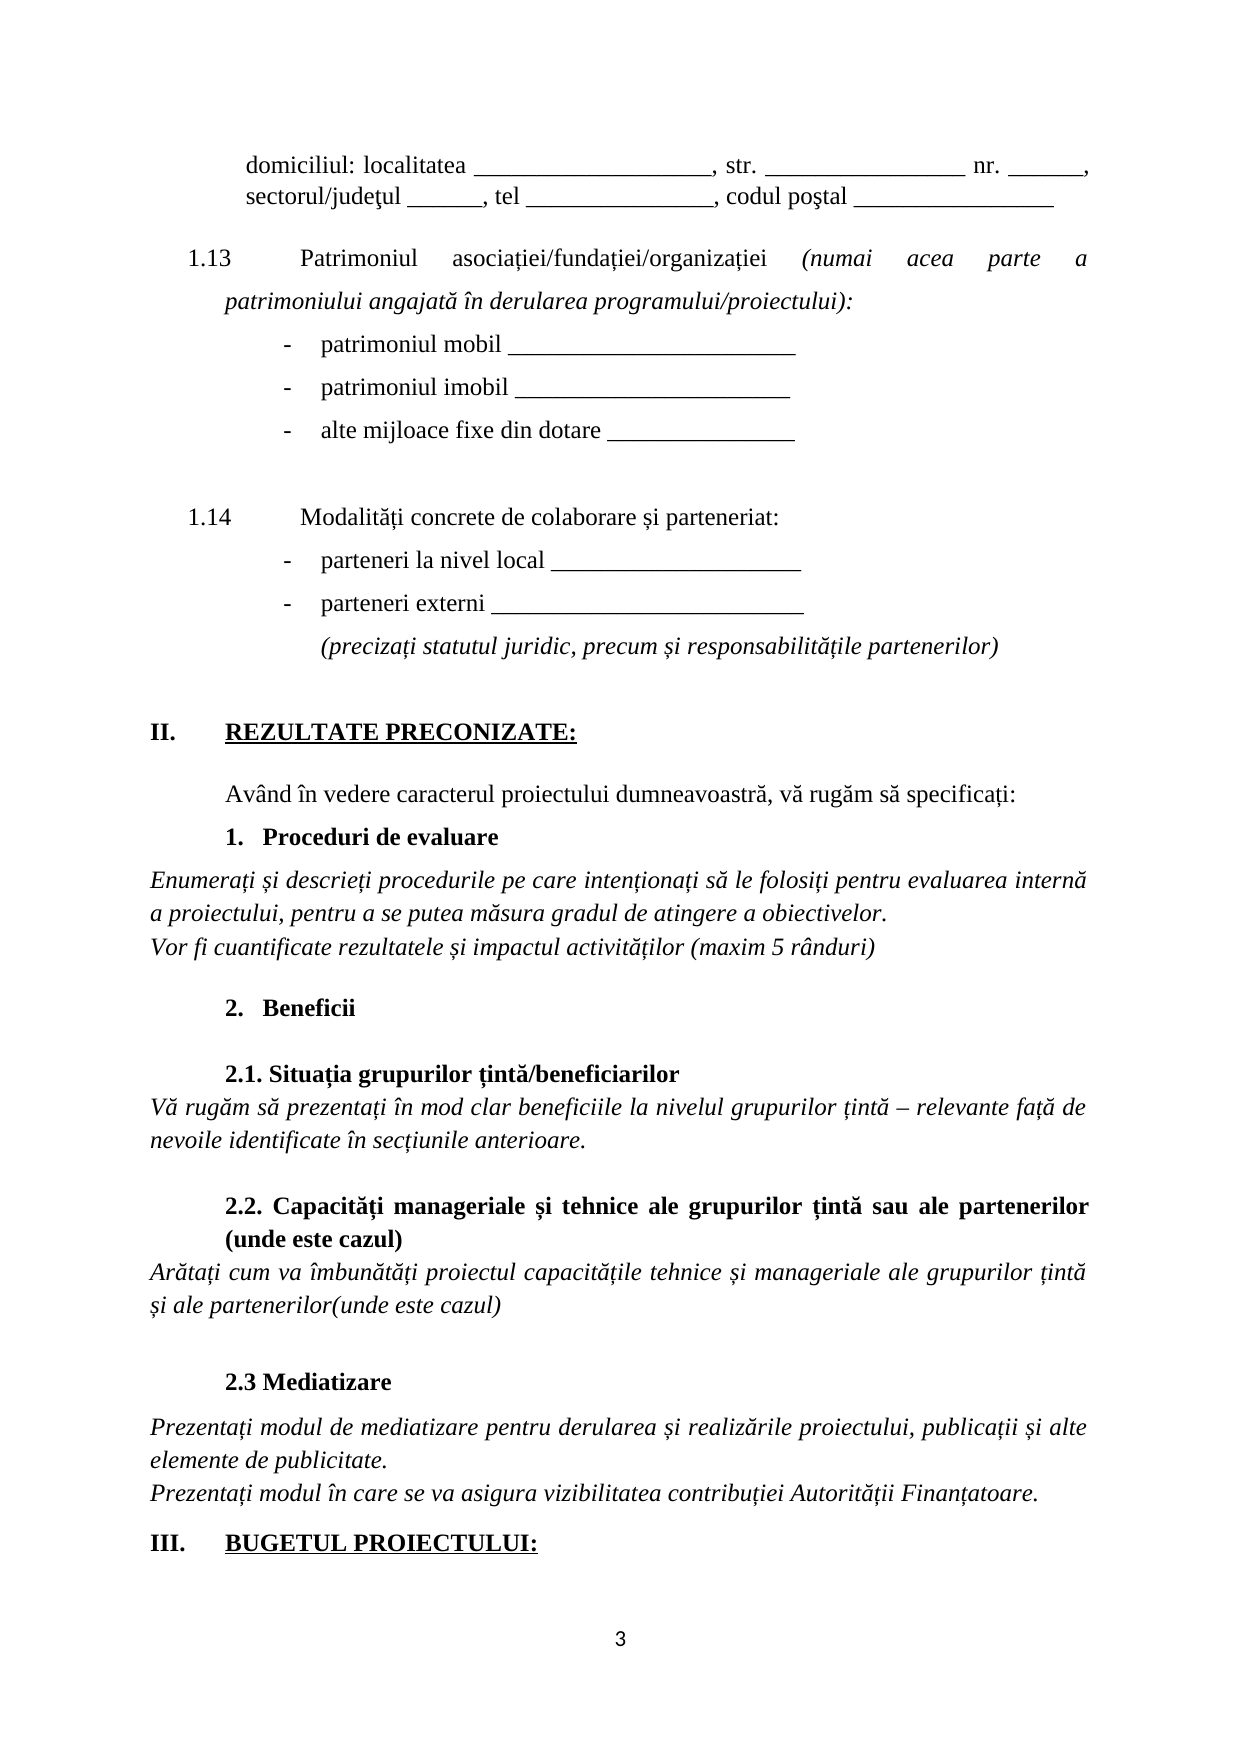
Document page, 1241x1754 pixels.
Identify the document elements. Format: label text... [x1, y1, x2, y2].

list Modalități concrete de colaborare și parteneriat: [187, 502, 1090, 531]
list Proceduri de evaluare [225, 822, 1090, 851]
list parteneri externi _________________________ [283, 588, 1090, 617]
list REZULTATE PRECONIZATE: [150, 717, 1090, 746]
list Patrimoniul asociației/fundației/organizației (numai acea parte a patrimoniului angajată în derularea programului/proiectului): [187, 243, 1090, 315]
list 2.3 Mediatizare [225, 1367, 1090, 1395]
list Enumerați și descrieți procedurile pe care intenționați să le folosiți pentru evaluarea internă a proiectului, pentru a se putea măsura gradul de atingere a obiectivelor. [150, 866, 1090, 927]
list Beneficii [225, 993, 1090, 1022]
text Prezentați modul de mediatizare pentru derularea și realizările proiectului, publicații și alte elemente de publicitate. [150, 1412, 1090, 1474]
list patrimoniul mobil _______________________ [283, 329, 1090, 358]
list patrimoniul imobil ______________________ [283, 372, 1090, 401]
list alte mijloace fixe din dotare _______________ [283, 416, 1090, 444]
list BUGETUL PROIECTULUI: [150, 1528, 1090, 1557]
list Vor fi cuantificate rezultatele și impactul activităților (maxim 5 rânduri) [150, 932, 1090, 960]
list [246, 150, 1090, 210]
list Arătați cum va îmbunătăți proiectul capacitățile tehnice și manageriale ale grupurilor țintă și ale partenerilor(unde este cazul) [150, 1257, 1090, 1319]
list 2.1. Situația grupurilor țintă/beneficiarilor [225, 1059, 1090, 1088]
list Vă rugăm să prezentați în mod clar beneficiile la nivelul grupurilor țintă – relevante față de nevoile identificate în secțiunile anterioare. [150, 1092, 1090, 1154]
list parteneri la nivel local ____________________ [283, 545, 1090, 574]
text Prezentați modul în care se va asigura vizibilitatea contribuției Autorității Finanțatoare. [150, 1478, 1090, 1507]
list (precizați statutul juridic, precum și responsabilitățile partenerilor) [321, 631, 1090, 660]
text 2.2. Capacități manageriale și tehnice ale grupurilor țintă sau ale partenerilor (unde este cazul) [225, 1191, 1090, 1253]
list Având în vedere caracterul proiectului dumneavoastră, vă rugăm să specificați: [225, 779, 1090, 808]
